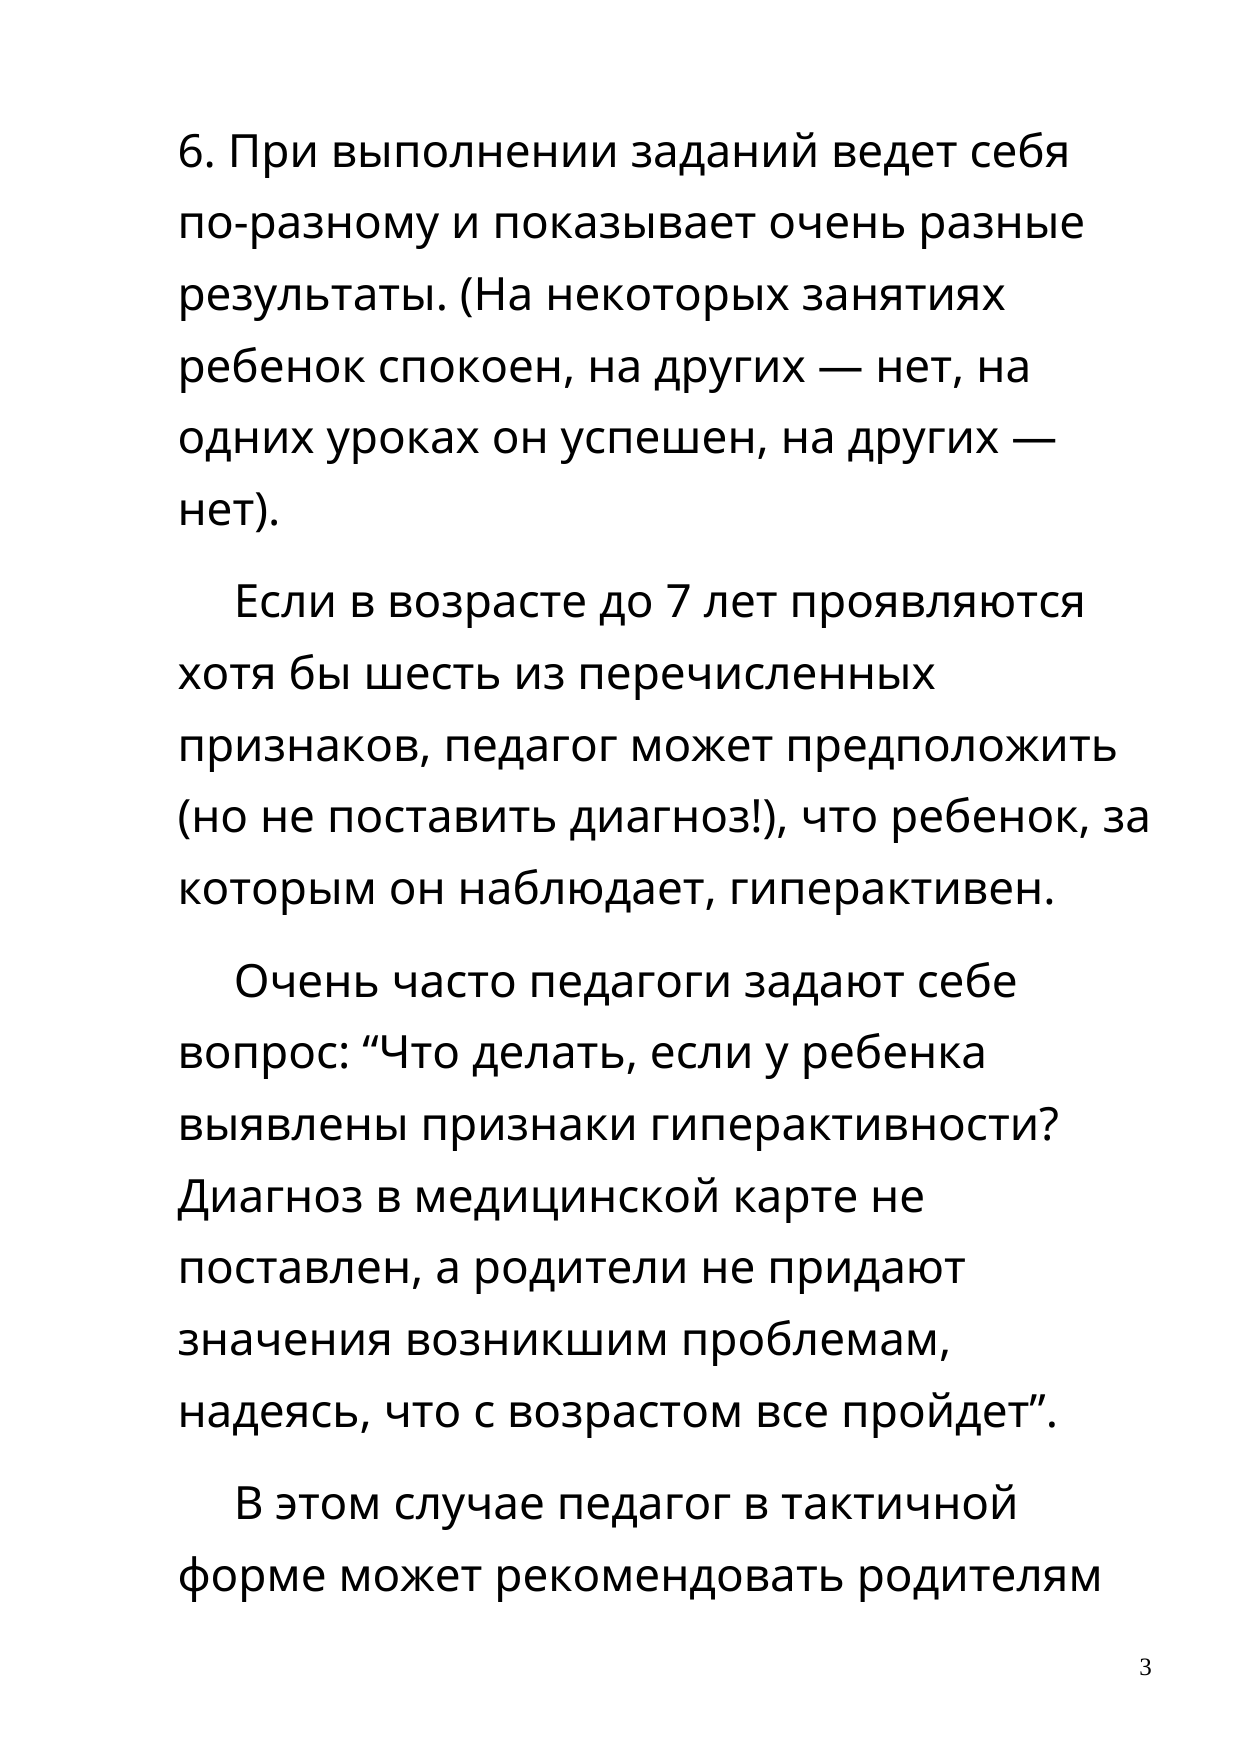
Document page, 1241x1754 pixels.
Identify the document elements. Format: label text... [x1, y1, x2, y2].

text Очень часто педагоги задают себе вопрос: “Что делать, если у ребенка выявлены признаки гиперактивности? Диагноз в медицинской карте не поставлен, а родители не придают значения возникшим проблемам, надеясь, что с возрастом все пройдет”. [177, 948, 1152, 1441]
text Если в возрасте до 7 лет проявляются хотя бы шесть из перечисленных признаков, педагог может предположить (но не поставить диагноз!), что ребенок, за которым он наблюдает, гиперактивен. [177, 569, 1152, 918]
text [177, 1471, 1152, 1605]
text 6. При выполнении заданий ведет себя по-разному и показывает очень разные результаты. (На некоторых занятиях ребенок спокоен, на других — нет, на одних уроках он успешен, на других — нет). [177, 118, 1152, 539]
